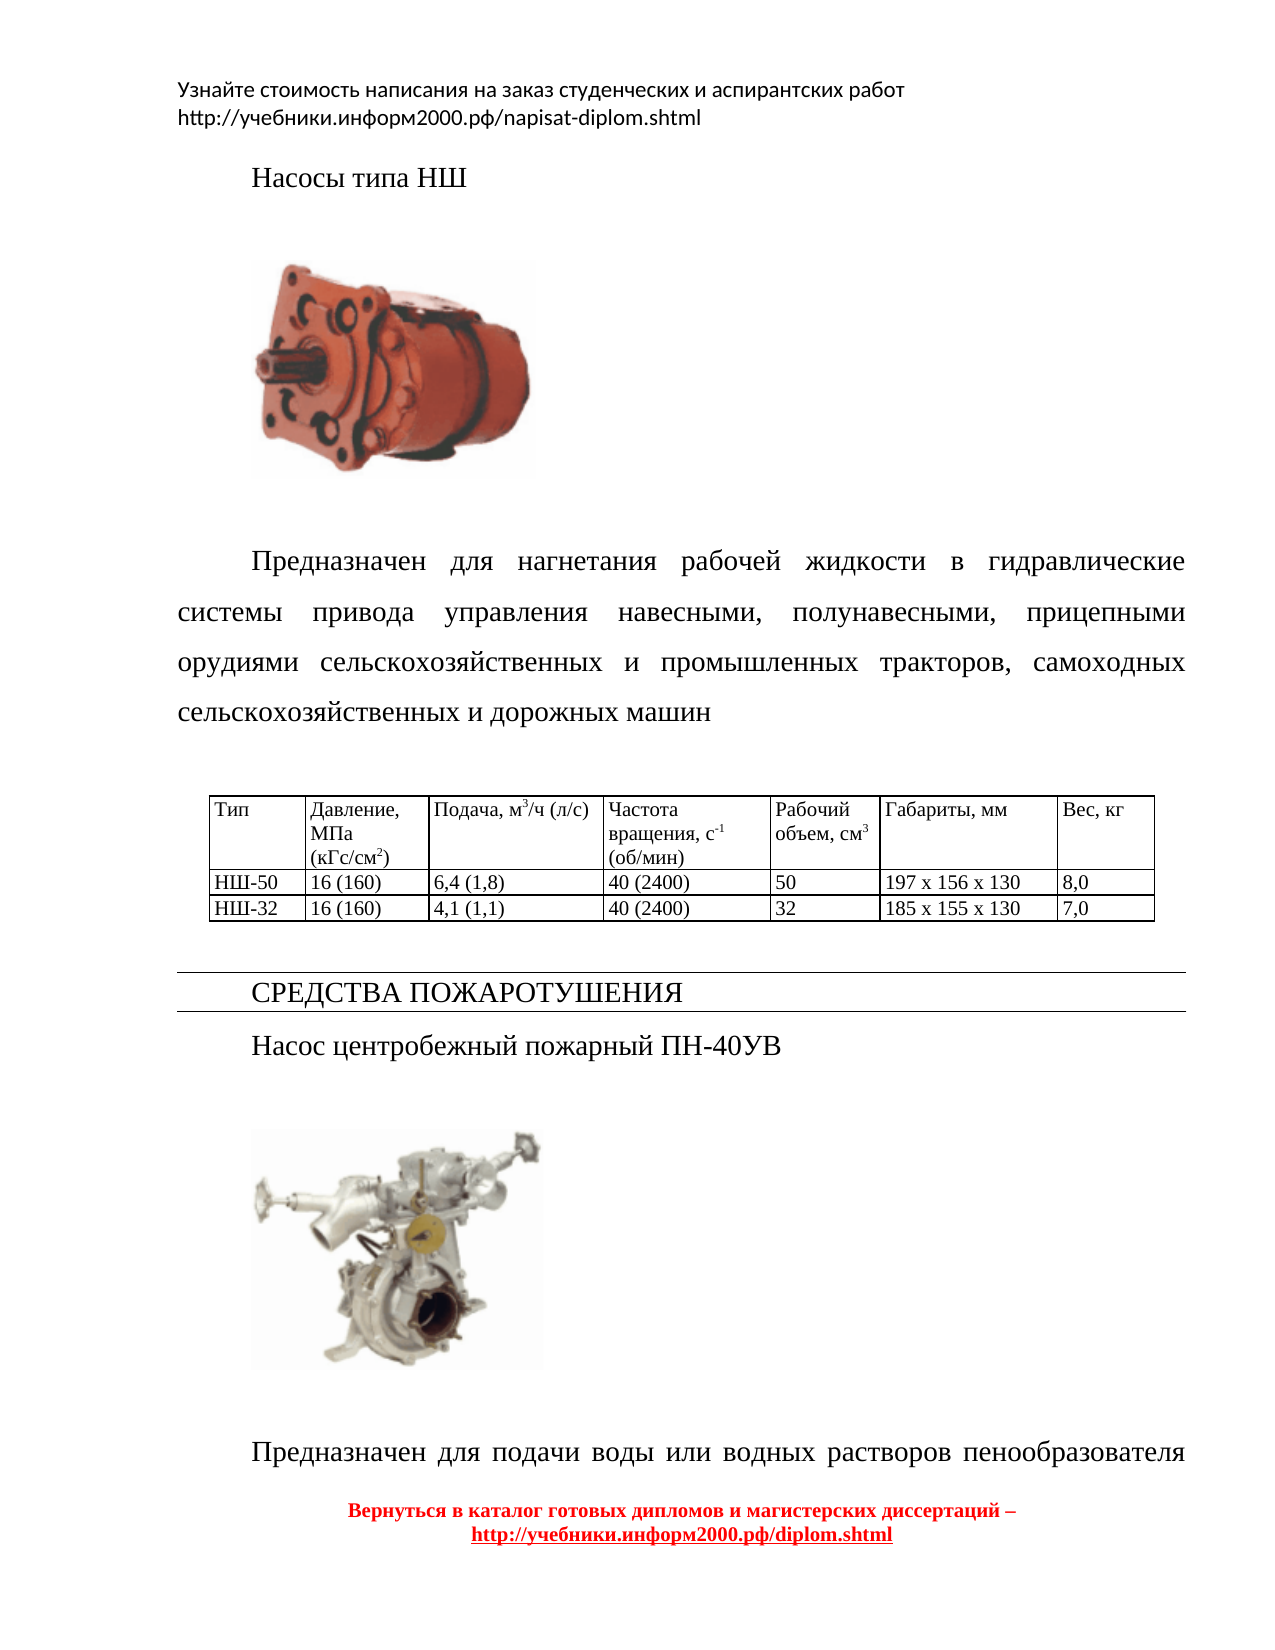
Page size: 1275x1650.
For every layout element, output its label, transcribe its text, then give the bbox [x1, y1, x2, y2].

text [177, 1434, 1186, 1467]
table_cell 16 (160) [306, 896, 428, 920]
table_cell 32 [771, 896, 879, 920]
table_header Давление, МПа (кГс/см2) [306, 797, 428, 869]
table_header Тип [210, 797, 305, 869]
table_cell НШ-32 [210, 896, 305, 920]
table_header Габариты, мм [881, 797, 1057, 869]
table_cell 50 [771, 870, 879, 894]
table_cell НШ-50 [210, 870, 305, 894]
table_header Подача, м3/ч (л/с) [430, 797, 603, 869]
table_header Частота вращения, с-1 (об/мин) [604, 797, 770, 869]
table_cell 4,1 (1,1) [430, 896, 603, 920]
table_cell 16 (160) [306, 870, 428, 894]
picture [251, 1129, 544, 1370]
text СРЕДСТВА ПОЖАРОТУШЕНИЯ [177, 973, 1186, 1011]
table_header Вес, кг [1058, 797, 1154, 869]
table_cell 185 х 155 х 130 [881, 896, 1057, 920]
table_cell 40 (2400) [604, 870, 770, 894]
picture [251, 260, 536, 479]
table_cell 7,0 [1058, 896, 1154, 920]
table_cell 197 х 156 х 130 [881, 870, 1057, 894]
table_cell 6,4 (1,8) [430, 870, 603, 894]
table_cell 8,0 [1058, 870, 1154, 894]
text Предназначен для нагнетания рабочей жидкости в гидравлические системы привода управления навесными, полунавесными, прицепными орудиями сельскохозяйственных и промышленных тракторов, самоходных сельскохозяйственных и дорожных машин [177, 543, 1186, 728]
table_header Рабочий объем, см3 [771, 797, 879, 869]
table_cell 40 (2400) [604, 896, 770, 920]
text Насос центробежный пожарный ПН-40УВ [177, 1028, 1186, 1062]
text Насосы типа НШ [177, 160, 1186, 193]
